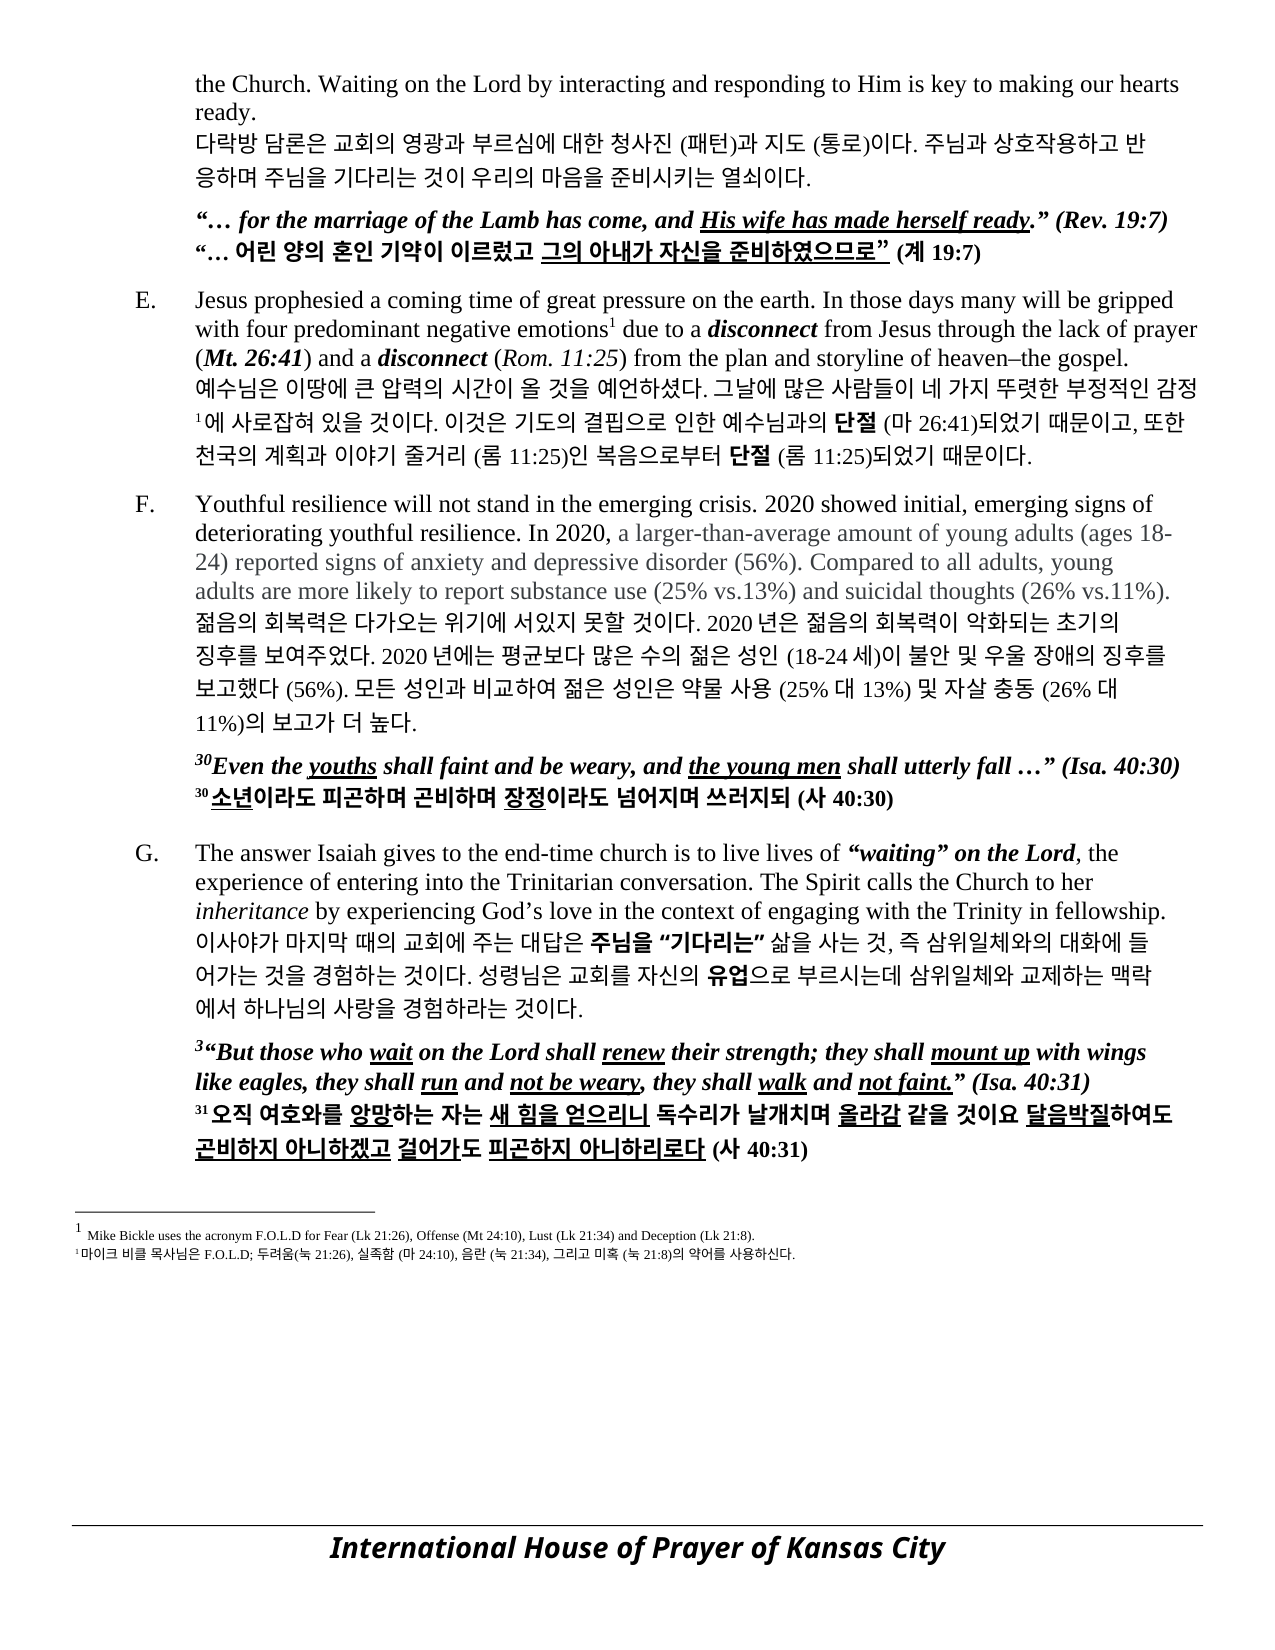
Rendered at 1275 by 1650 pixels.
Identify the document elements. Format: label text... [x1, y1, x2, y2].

list The answer Isaiah gives to the end-time church is to live lives of “waiting” on the Lord, the experience of entering into the Trinitarian conversation. The Spirit calls the Church to her inheritance by experiencing God’s love in the context of engaging with the Trinity in fellowship. 이사야가 마지막 때의 교회에 주는 대답은 주님을 “기다리는” 삶을 사는 것, 즉 삼위일체와의 대화에 들어가는 것을 경험하는 것이다. 성령님은 교회를 자신의 유업으로 부르시는데 삼위일체와 교제하는 맥락에서 하나님의 사랑을 경험하라는 것이다. [135, 838, 1167, 1024]
subtitle 3“But those who wait on the Lord shall renew their strength; they shall mount up with wings like eagles, they shall run and not be weary, they shall walk and not faint.” (Isa. 40:31) 31오직 여호와를 앙망하는 자는 새 힘을 얻으리니 독수리가 날개치며 올라감 같을 것이요 달음박질하여도 곤비하지 아니하겠고 걸어가도 피곤하지 아니하리로다 (사 40:31) [195, 1035, 1192, 1164]
subtitle “… for the marriage of the Lamb has come, and His wife has made herself ready.” (Rev. 19:7) “… 어린 양의 혼인 기약이 이르렀고 그의 아내가 자신을 준비하였으므로” (계 19:7) [195, 205, 1214, 267]
subtitle 30Even the youths shall faint and be weary, and the young men shall utterly fall …” (Isa. 40:30) 30소년이라도 피곤하며 곤비하며 장정이라도 넘어지며 쓰러지되 (사 40:30) [195, 749, 1214, 813]
list Jesus prophesied a coming time of great pressure on the earth. In those days many will be gripped with four predominant negative emotions1 due to a disconnect from Jesus through the lack of prayer (Mt. 26:41) and a disconnect (Rom. 11:25) from the plan and storyline of heaven–the gospel. 예수님은 이땅에 큰 압력의 시간이 올 것을 예언하셨다. 그날에 많은 사람들이 네 가지 뚜렷한 부정적인 감정1에 사로잡혀 있을 것이다. 이것은 기도의 결핍으로 인한 예수님과의 단절 (마 26:41)되었기 때문이고, 또한 천국의 계획과 이야기 줄거리 (롬 11:25)인 복음으로부터 단절 (롬 11:25)되었기 때문이다. [135, 285, 1199, 471]
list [135, 69, 1180, 193]
text 1마이크 비클 목사님은 F.O.L.D; 두려움(눅 21:26), 실족함 (마 24:10), 음란 (눅 21:34), 그리고 미혹 (눅 21:8)의 약어를 사용하신다. [60, 1244, 1214, 1263]
text 1 Mike Bickle uses the acronym F.O.L.D for Fear (Lk 21:26), Offense (Mt 24:10), Lust (Lk 21:34) and Deception (Lk 21:8). [75, 1219, 1214, 1244]
list Youthful resilience will not stand in the emerging crisis. 2020 showed initial, emerging signs of deteriorating youthful resilience. In 2020, a larger-than-average amount of young adults (ages 18- 24) reported signs of anxiety and depressive disorder (56%). Compared to all adults, young adults are more likely to report substance use (25% vs.13%) and suicidal thoughts (26% vs.11%). 젊음의 회복력은 다가오는 위기에 서있지 못할 것이다. 2020년은 젊음의 회복력이 악화되는 초기의 징후를 보여주었다. 2020년에는 평균보다 많은 수의 젊은 성인 (18-24세)이 불안 및 우울 장애의 징후를 보고했다 (56%). 모든 성인과 비교하여 젊은 성인은 약물 사용 (25% 대 13%) 및 자살 충동 (26% 대 11%)의 보고가 더 높다. [135, 489, 1173, 738]
